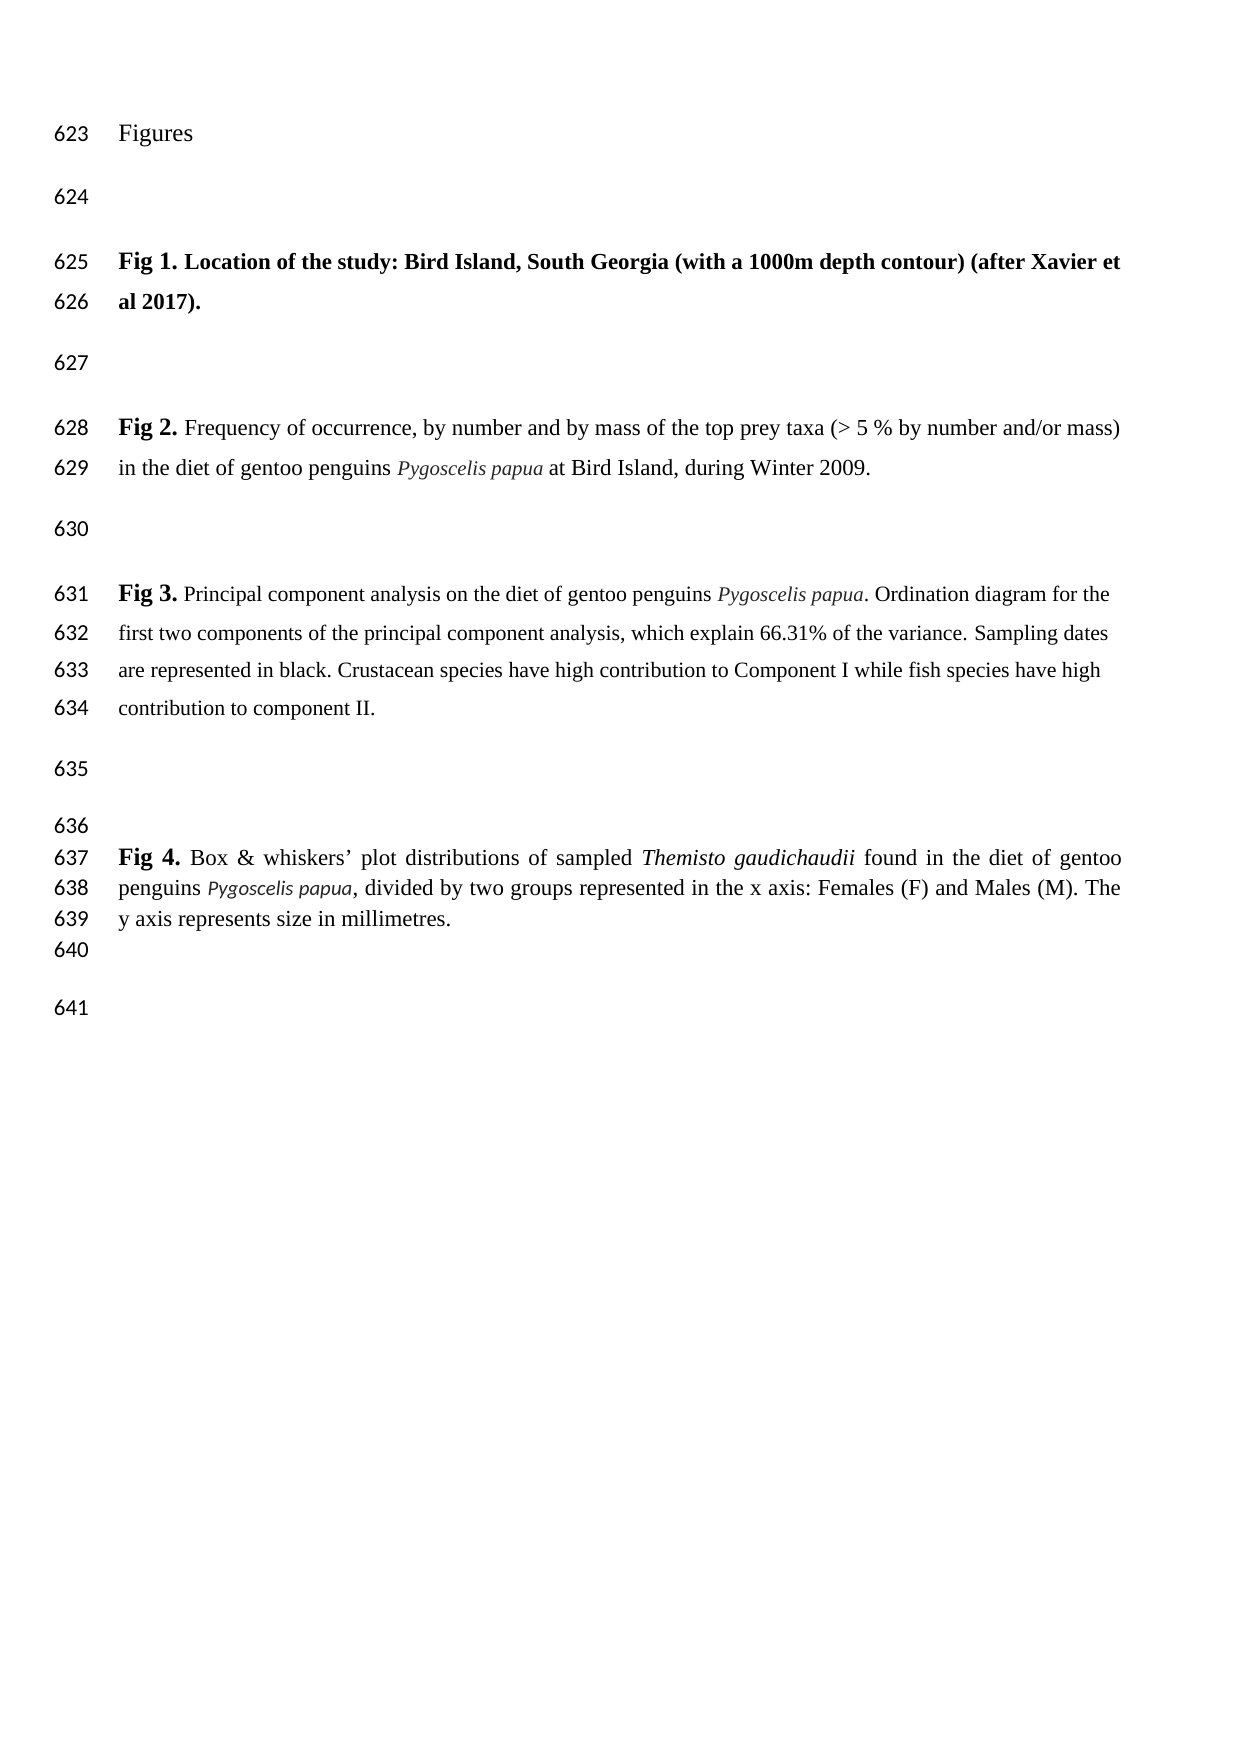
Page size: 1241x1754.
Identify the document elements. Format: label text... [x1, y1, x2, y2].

text Fig 2. Frequency of occurrence, by number and by mass of the top prey taxa (> 5 % by number and/or mass) in the diet of gentoo penguins Pygoscelis papua at Bird Island, during Winter 2009. [118, 412, 1122, 480]
text Fig 1. Location of the study: Bird Island, South Georgia (with a 1000m depth contour) (after Xavier et al 2017). [118, 246, 1122, 314]
text Figures [118, 118, 1122, 147]
text Fig 4. Box & whiskers’ plot distributions of sampled Themisto gaudichaudii found in the diet of gentoo penguins Pygoscelis papua, divided by two groups represented in the x axis: Females (F) and Males (M). The y axis represents size in millimetres. [118, 842, 1122, 931]
text Fig 3. Principal component analysis on the diet of gentoo penguins Pygoscelis papua. Ordination diagram for the first two components of the principal component analysis, which explain 66.31% of the variance. Sampling dates are represented in black. Crustacean species have high contribution to Component I while fish species have high contribution to component II. [118, 578, 1122, 721]
